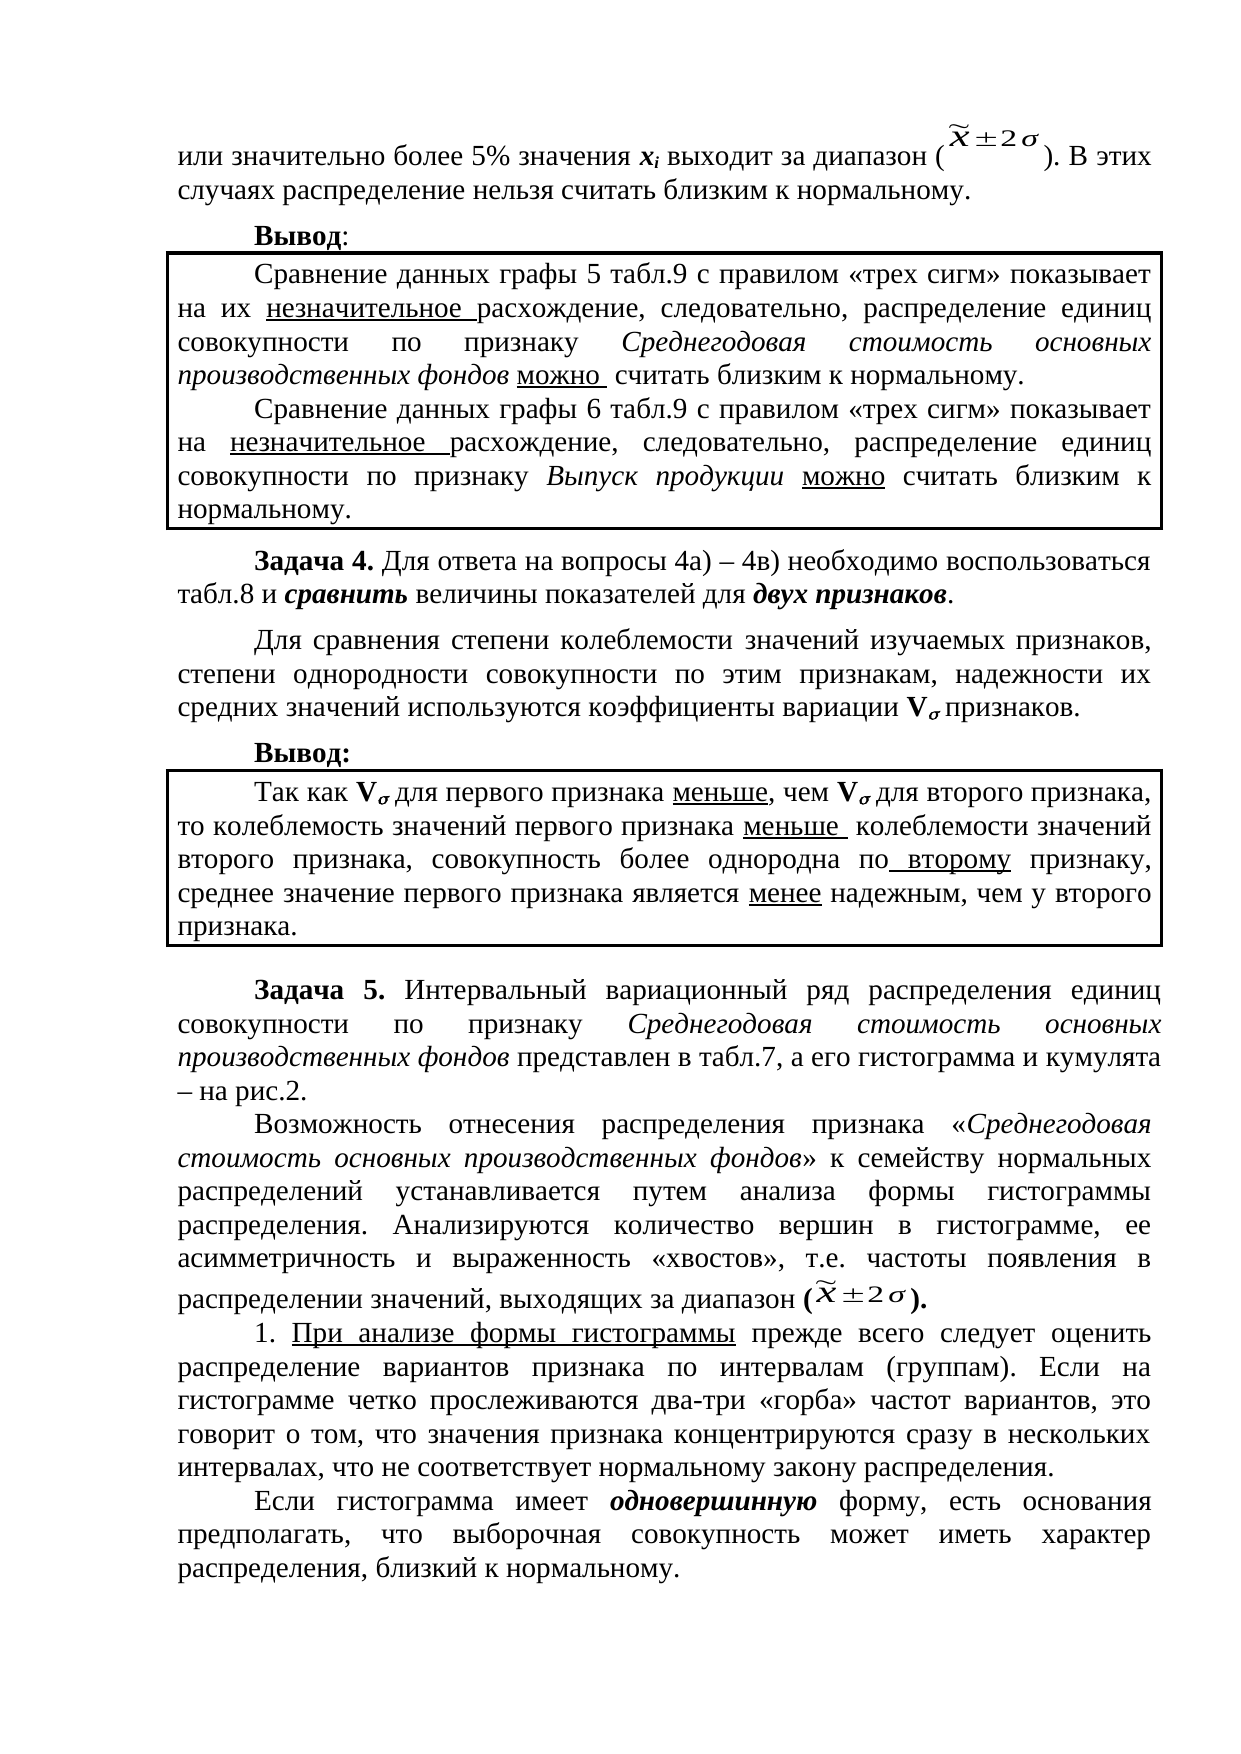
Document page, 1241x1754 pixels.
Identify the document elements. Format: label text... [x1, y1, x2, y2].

text Задача 4. Для ответа на вопросы 4а) – 4в) необходимо воспользоваться табл.8 и сравнить величины показателей для двух признаков. [177, 543, 1152, 610]
text Задача 5. Интервальный вариационный ряд распределения единиц совокупности по признаку Среднегодовая стоимость основных производственных фондов представлен в табл.7, а его гистограмма и кумулята – на рис.2. [177, 972, 1162, 1106]
text Вывод: [177, 735, 1152, 769]
text Сравнение данных графы 6 табл.9 с правилом «трех сигм» показывает на незначительное расхождение, следовательно, распределение единиц совокупности по признаку Выпуск продукции можно считать близким к нормальному. [169, 386, 1160, 527]
text Сравнение данных графы 5 табл.9 с правилом «трех сигм» показывает на их незначительное расхождение, следовательно, распределение единиц совокупности по признаку Среднегодовая стоимость основных производственных фондов можно считать близким к нормальному. [169, 255, 1160, 386]
text Вывод: [177, 218, 1152, 251]
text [177, 118, 1152, 205]
text 1. При анализе формы гистограммы прежде всего следует оценить распределение вариантов признака по интервалам (группам). Если на гистограмме четко прослеживаются два-три «горба» частот вариантов, это говорит о том, что значения признака концентрируются сразу в нескольких интервалах, что не соответствует нормальному закону распределения. [177, 1315, 1152, 1483]
text Если гистограмма имеет одновершинную форму, есть основания предполагать, что выборочная совокупность может иметь характер распределения, близкий к нормальному. [177, 1483, 1152, 1583]
text Так как V для первого признака меньше, чем V для второго признака, то колеблемость значений первого признака меньше колеблемости значений второго признака, совокупность более однородна по второму признаку, среднее значение первого признака является менее надежным, чем у второго признака. [169, 772, 1160, 944]
text Для сравнения степени колеблемости значений изучаемых признаков, степени однородности совокупности по этим признакам, надежности их средних значений используются коэффициенты вариации V признаков. [177, 622, 1152, 723]
text Возможность отнесения распределения признака «Среднегодовая стоимость основных производственных фондов» к семейству нормальных распределений устанавливается путем анализа формы гистограммы распределения. Анализируются количество вершин в гистограмме, ее асимметричность и выраженность «хвостов», т.е. частоты появления в распределении значений, выходящих за диапазон (). [177, 1106, 1152, 1315]
